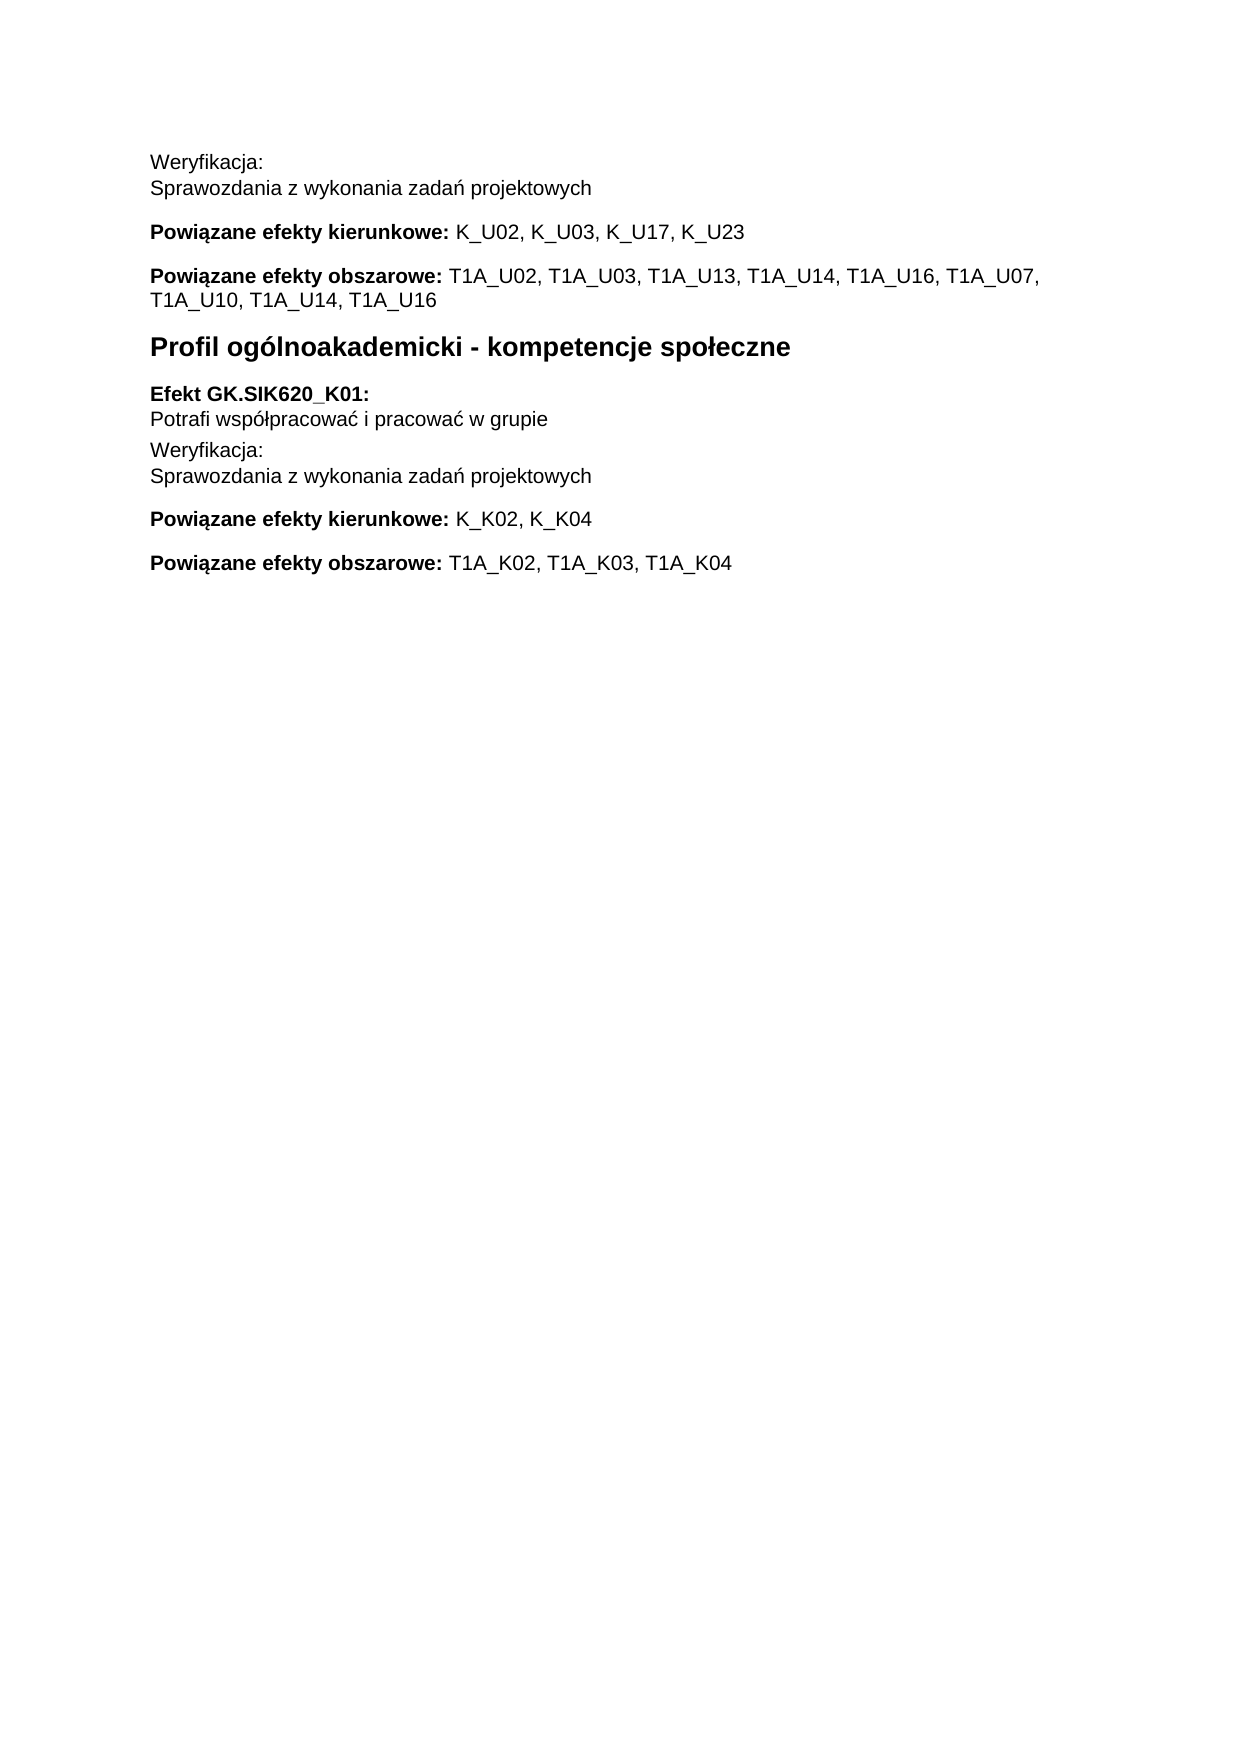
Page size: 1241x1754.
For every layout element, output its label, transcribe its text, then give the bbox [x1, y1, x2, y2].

text Powiązane efekty obszarowe: T1A_K02, T1A_K03, T1A_K04 [150, 551, 1090, 575]
text Powiązane efekty kierunkowe: K_U02, K_U03, K_U17, K_U23 [150, 220, 1090, 244]
subtitle Profil ogólnoakademicki - kompetencje społeczne [150, 331, 1090, 362]
text Sprawozdania z wykonania zadań projektowych [150, 463, 1090, 487]
text Weryfikacja: [150, 437, 1090, 461]
text Efekt GK.SIK620_K01: [150, 382, 1090, 406]
text Weryfikacja: [150, 150, 1090, 174]
text Potrafi współpracować i pracować w grupie [150, 407, 1090, 431]
text Powiązane efekty obszarowe: T1A_U02, T1A_U03, T1A_U13, T1A_U14, T1A_U16, T1A_U07, T1A_U10, T1A_U14, T1A_U16 [150, 263, 1090, 311]
text Powiązane efekty kierunkowe: K_K02, K_K04 [150, 507, 1090, 531]
text Sprawozdania z wykonania zadań projektowych [150, 176, 1090, 200]
